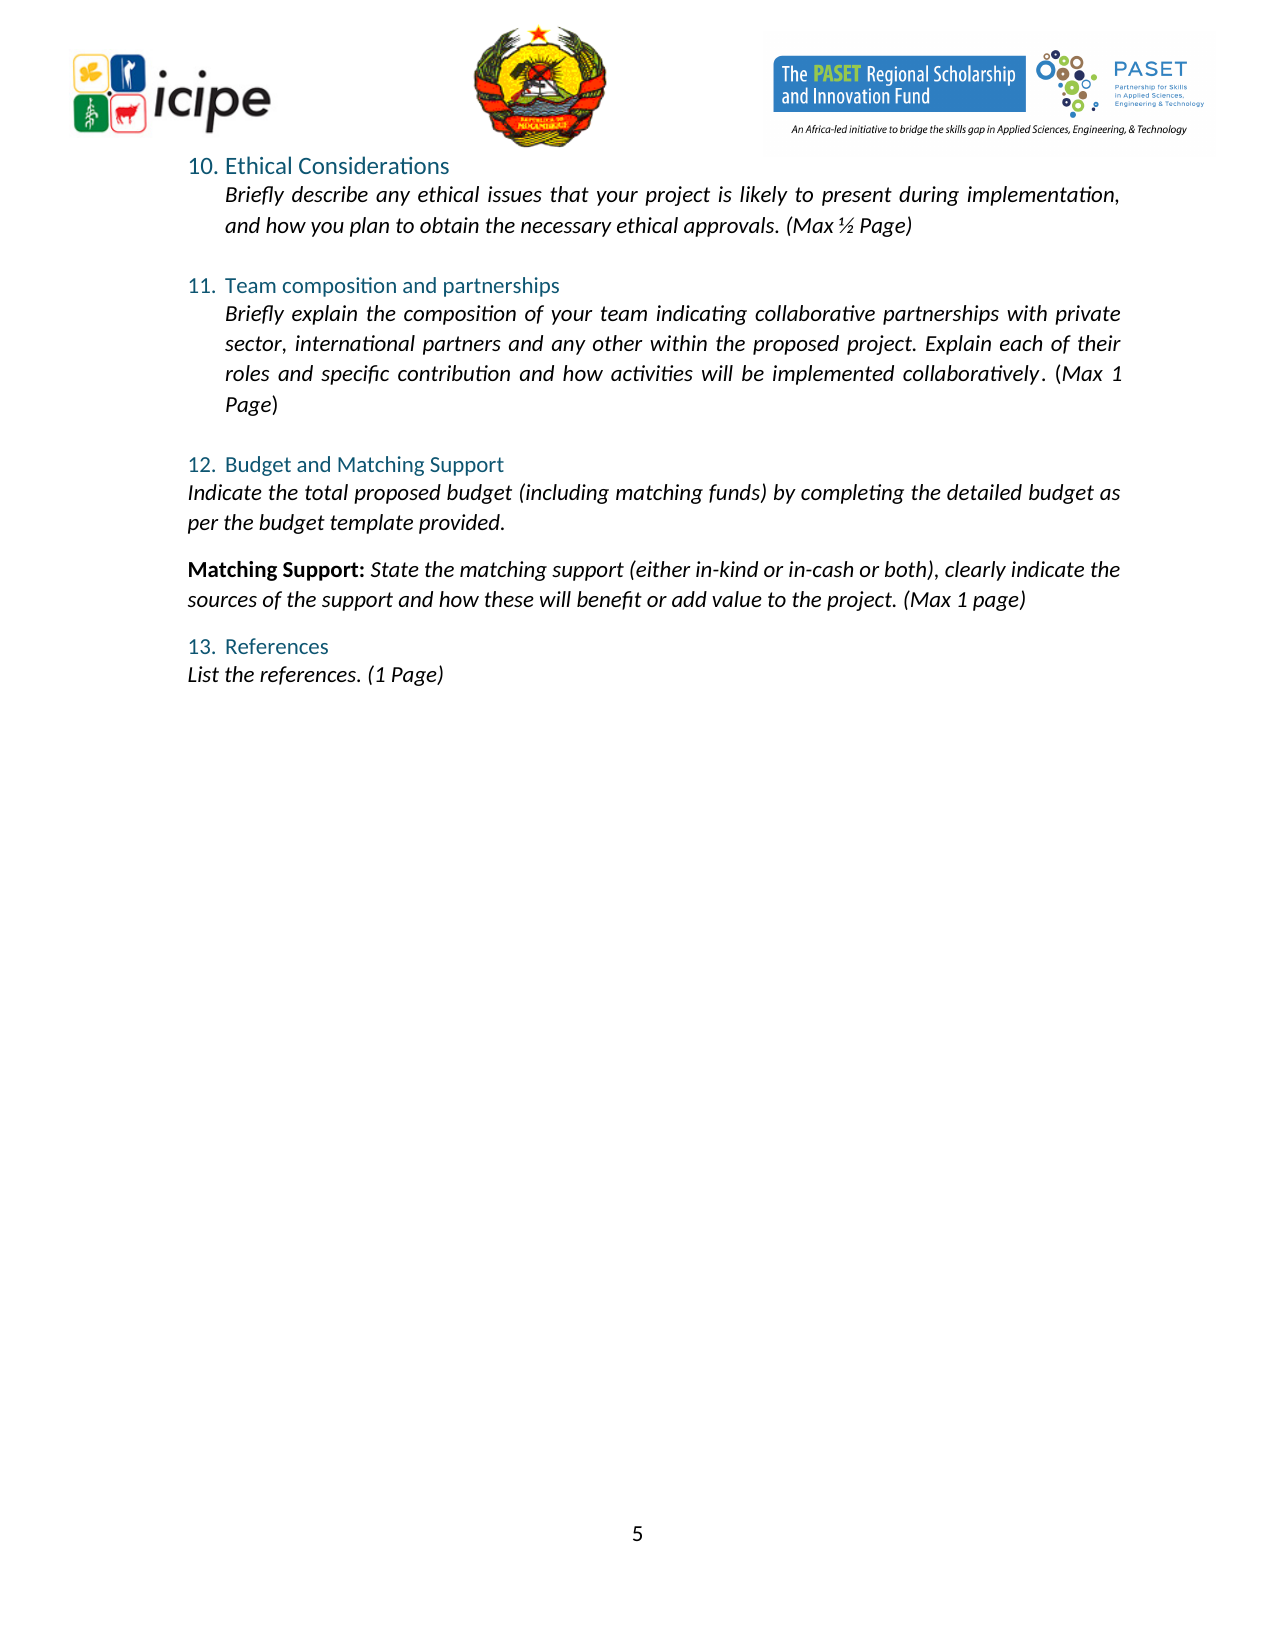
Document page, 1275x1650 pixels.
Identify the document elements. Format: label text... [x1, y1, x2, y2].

list Team composition and partnerships [187, 271, 1125, 299]
list Ethical Considerations [187, 150, 1125, 181]
text Matching Support: State the matching support (either in-kind or in-cash or both), clearly indicate the sources of the support and how these will benefit or add value to the project. (Max 1 page) [187, 555, 1125, 613]
list Budget and Matching Support [187, 450, 1125, 478]
picture [762, 31, 1216, 156]
text Briefly explain the composition of your team indicating collaborative partnerships with private sector, international partners and any other within the proposed project. Explain each of their roles and specific contribution and how activities will be implemented collaboratively. (Max 1 Page) [225, 299, 1125, 418]
text List the references. (1 Page) [187, 660, 1125, 688]
text Indicate the total proposed budget (including matching funds) by completing the detailed budget as per the budget template provided. [187, 478, 1125, 536]
text Briefly describe any ethical issues that your project is likely to present during implementation, and how you plan to obtain the necessary ethical approvals. (Max ½ Page) [225, 181, 1125, 239]
picture [465, 18, 618, 150]
list References [187, 632, 1125, 660]
picture [68, 49, 278, 139]
